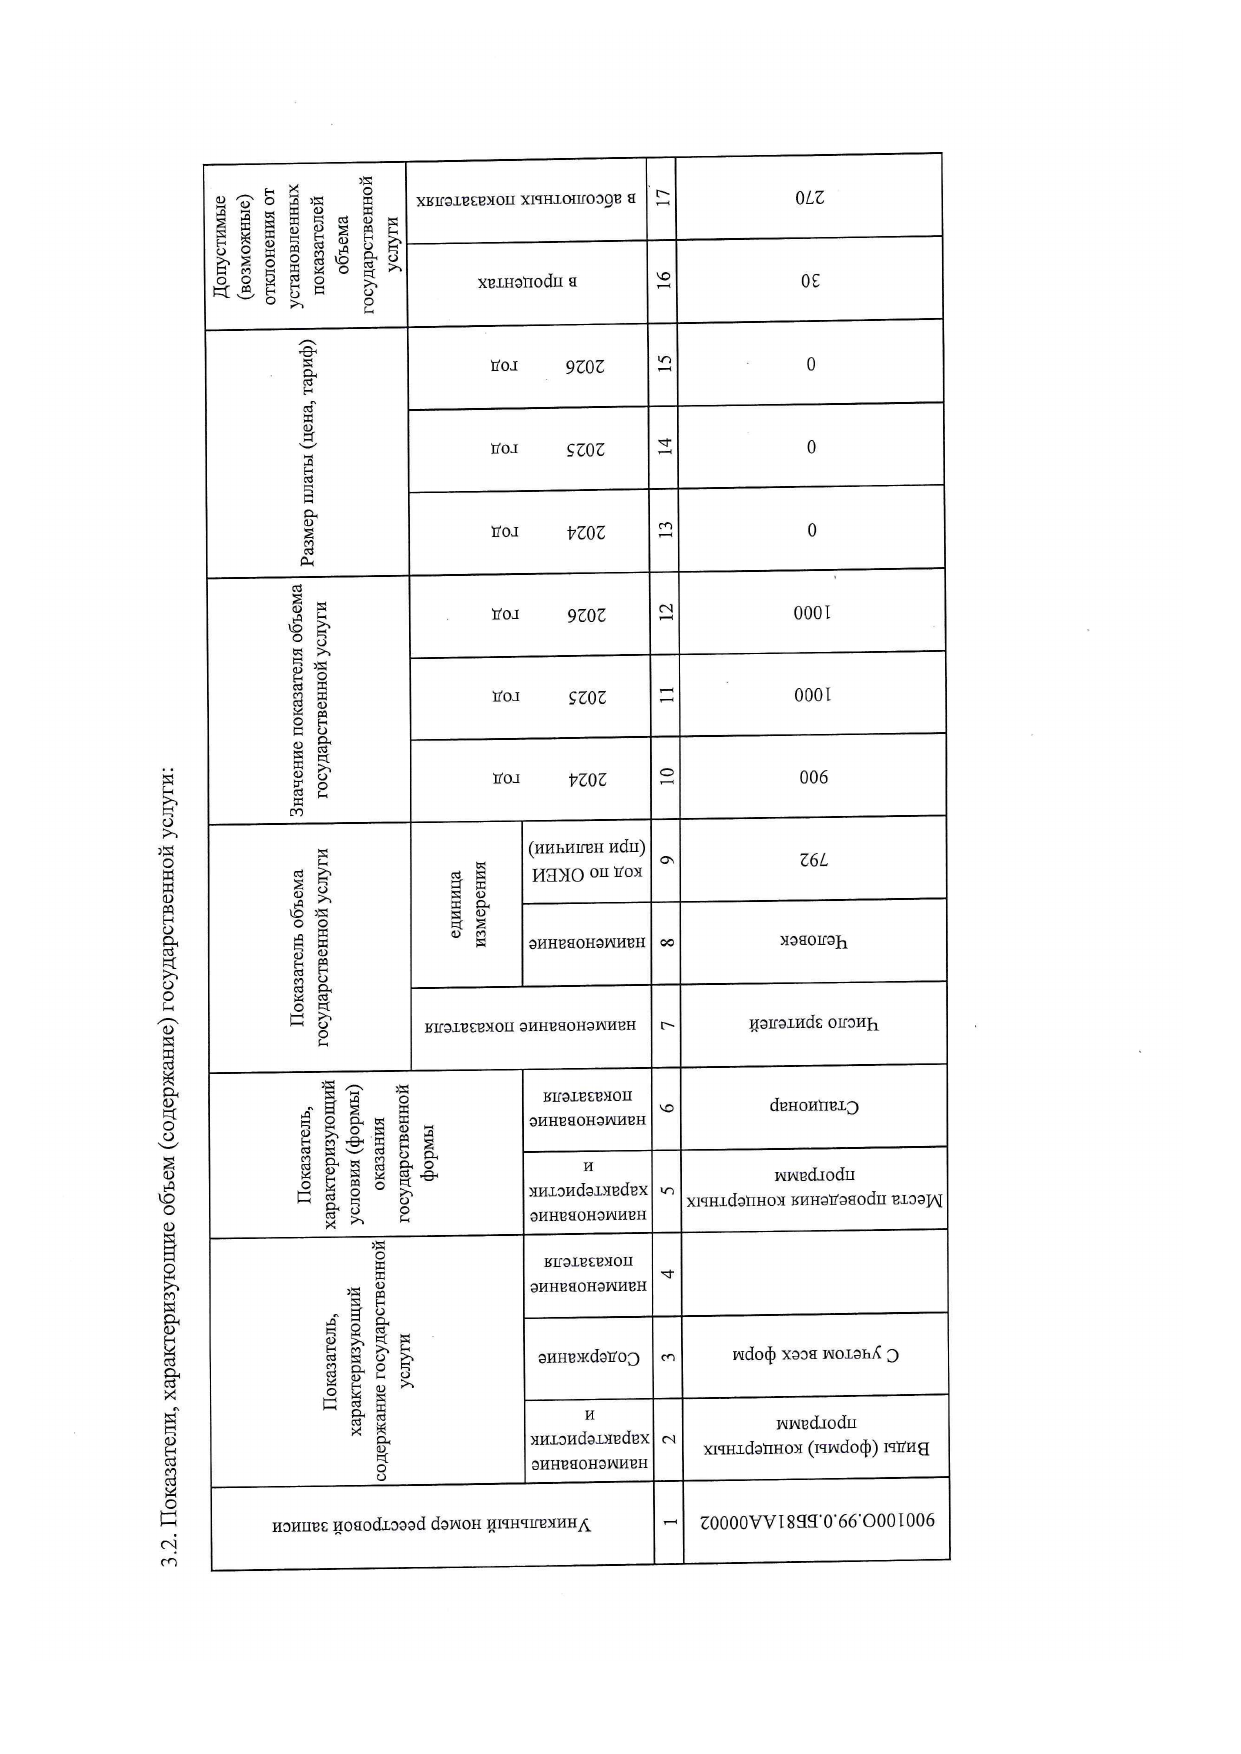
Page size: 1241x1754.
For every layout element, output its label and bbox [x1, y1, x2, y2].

picture [29, 29, 1183, 1661]
